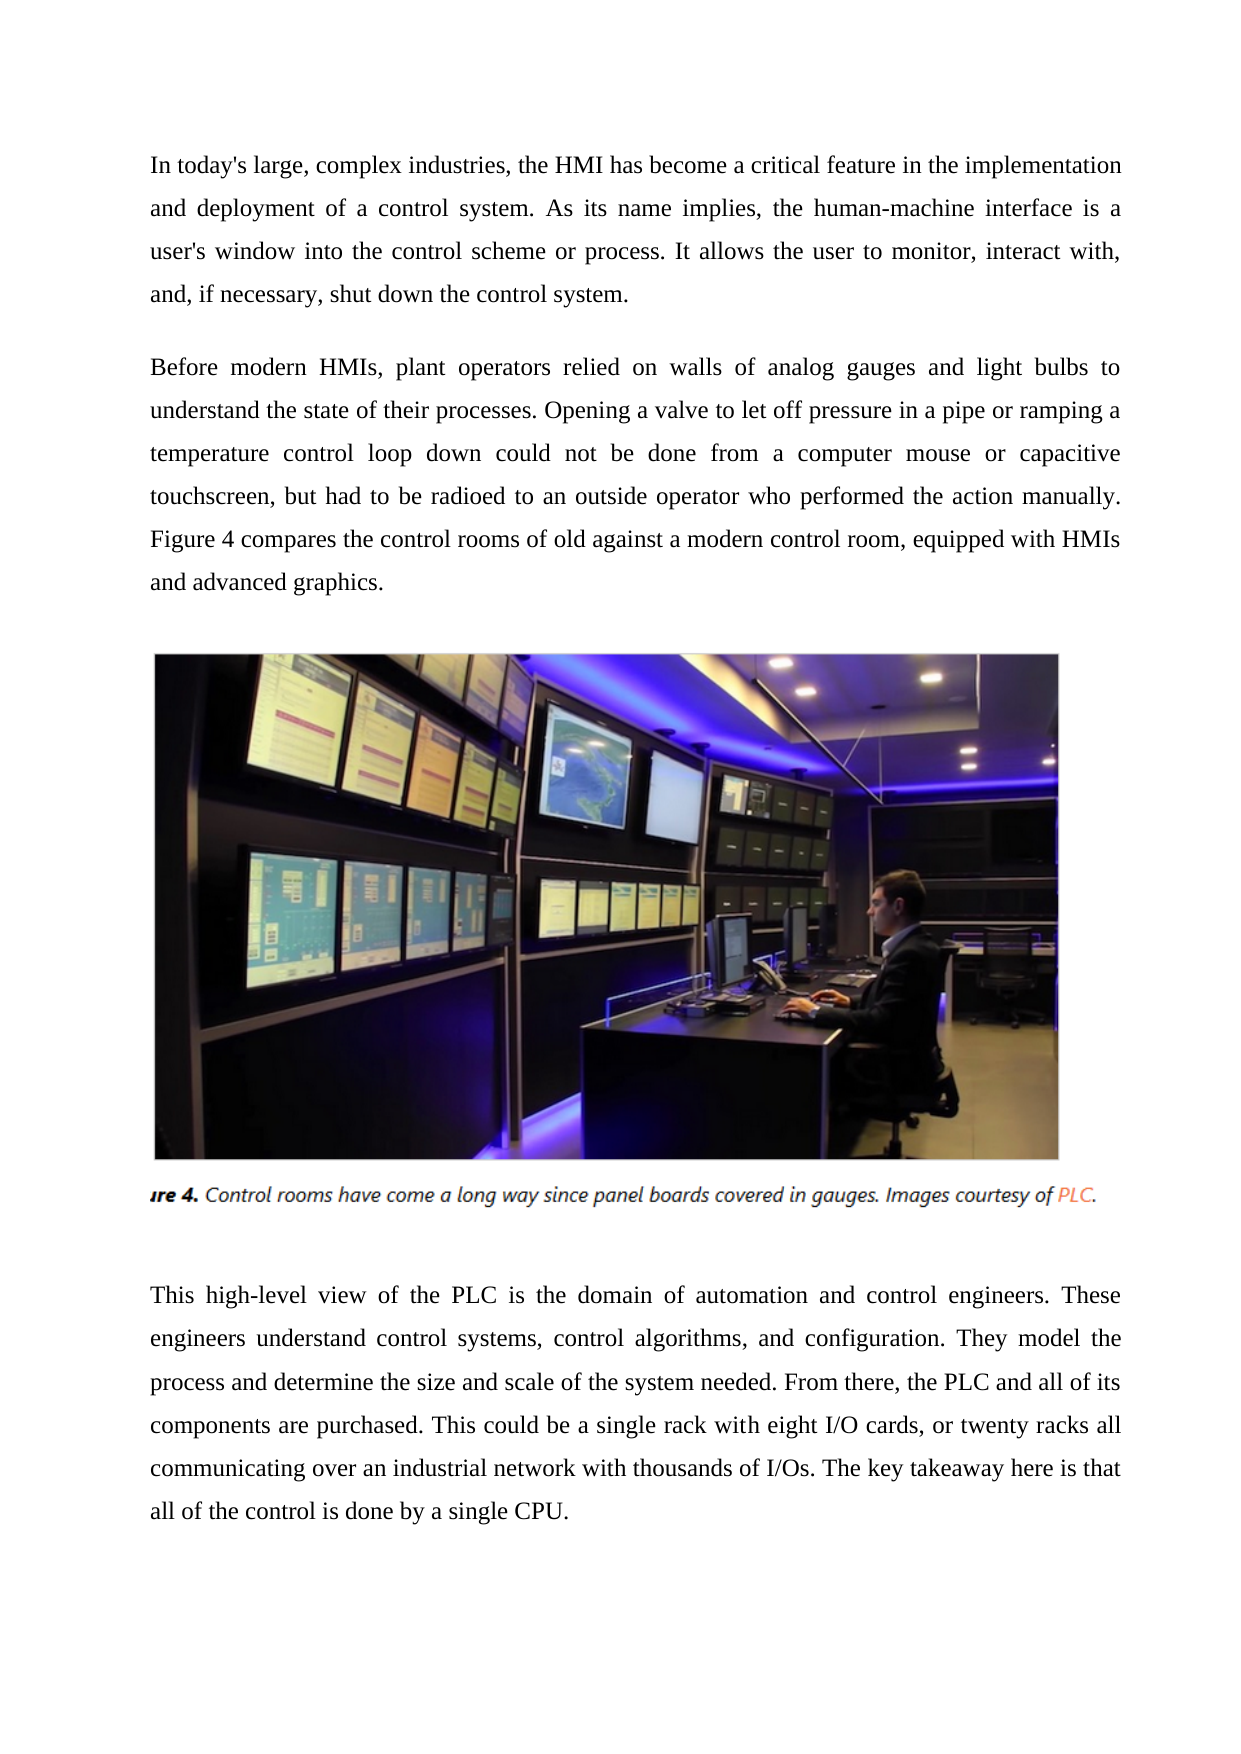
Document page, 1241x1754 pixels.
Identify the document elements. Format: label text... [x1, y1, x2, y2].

picture [150, 639, 1123, 1237]
text Before modern HMIs, plant operators relied on walls of analog gauges and light bulbs to understand the state of their processes. Opening a valve to let off pressure in a pipe or ramping a temperature control loop down could not be done from a computer mouse or capacitive touchscreen, but had to be radioed to an outside operator who performed the action manually. Figure 4 compares the control rooms of old against a modern control room, equipped with HMIs and advanced graphics. [150, 352, 1122, 596]
text This high-level view of the PLC is the domain of automation and control engineers. These engineers understand control systems, control algorithms, and configuration. They model the process and determine the size and scale of the system needed. From there, the PLC and all of its components are purchased. This could be a single rack with eight I/O cards, or twenty racks all communicating over an industrial network with thousands of I/Os. The key takeaway here is that all of the control is done by a single CPU. [150, 1280, 1122, 1525]
text In today's large, complex industries, the HMI has become a critical feature in the implementation and deployment of a control system. As its name implies, the human-machine interface is a user's window into the control scheme or process. It allows the user to monitor, interact with, and, if necessary, shut down the control system. [150, 150, 1122, 308]
